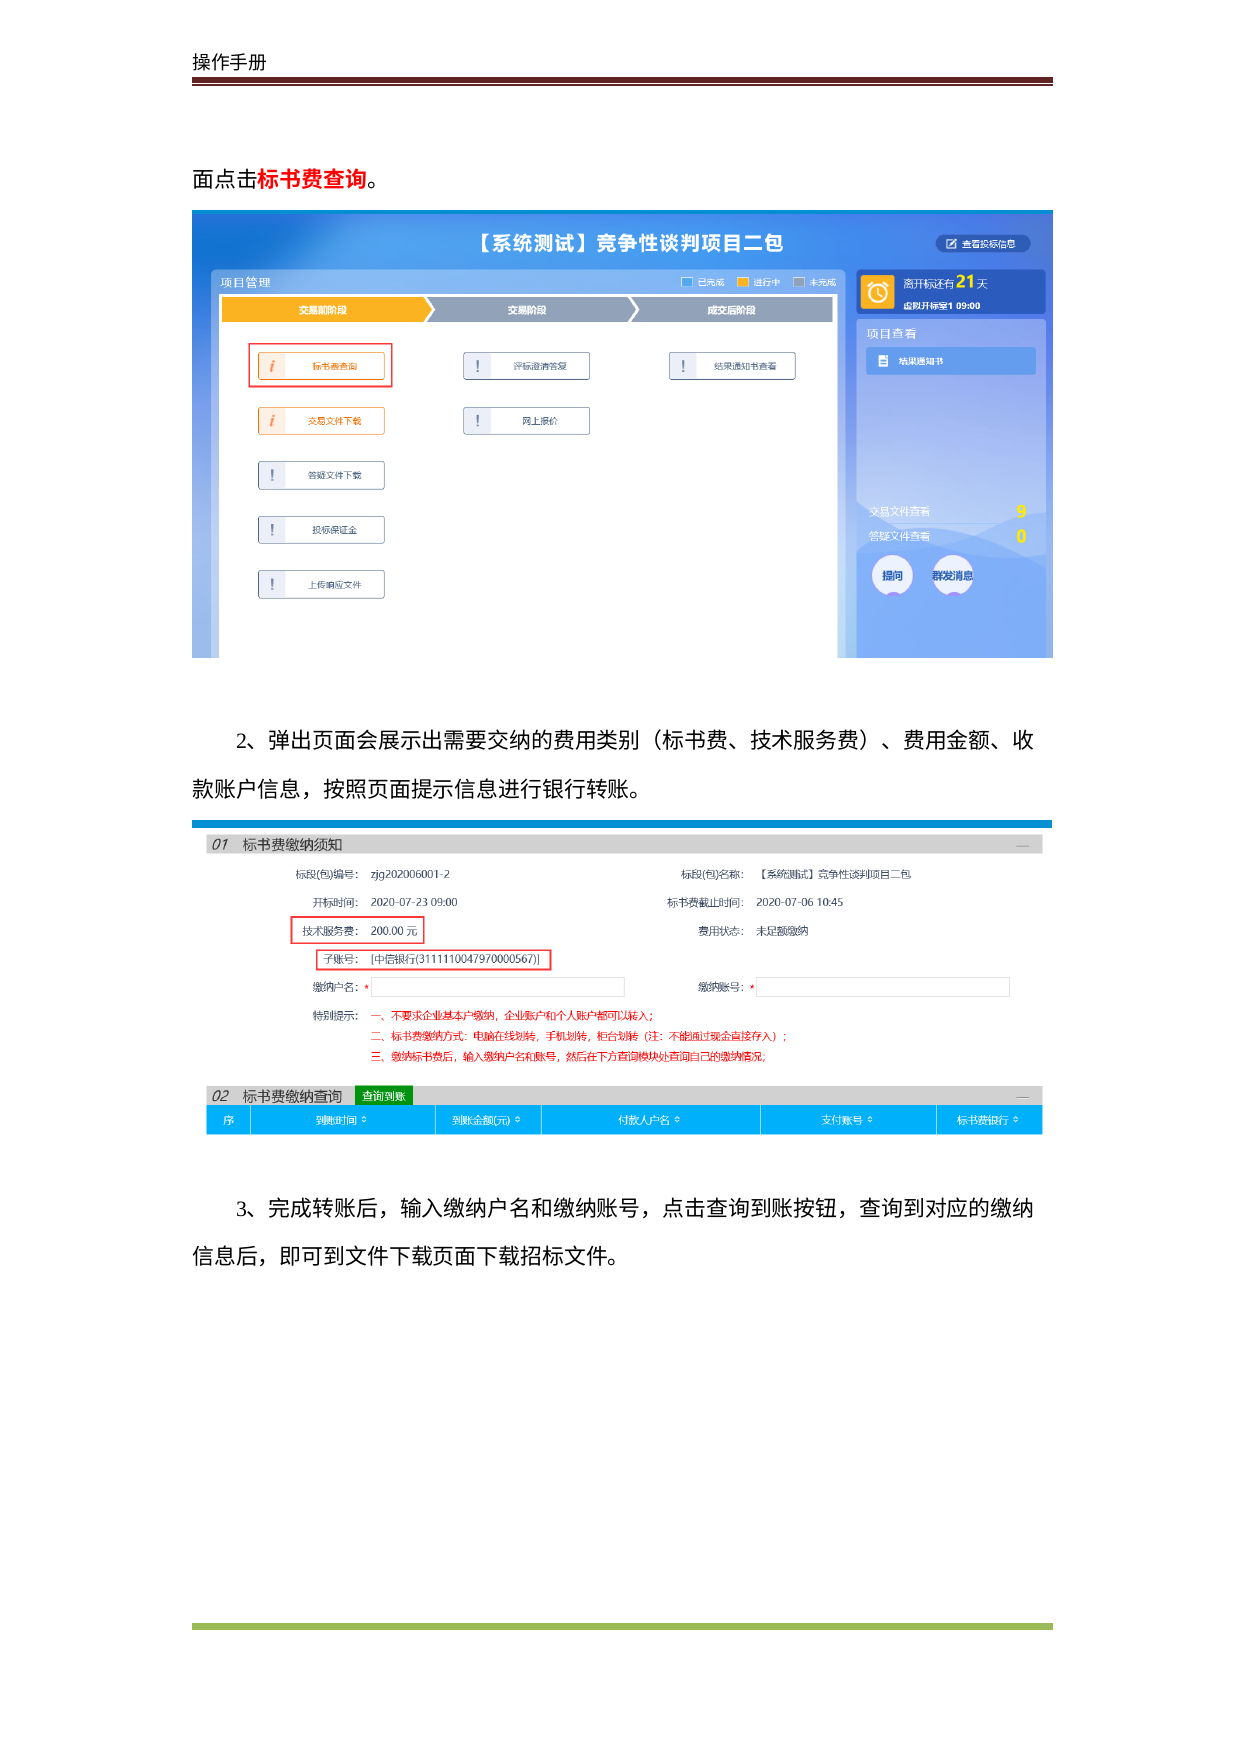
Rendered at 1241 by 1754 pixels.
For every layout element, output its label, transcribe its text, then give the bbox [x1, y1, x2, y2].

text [192, 162, 1053, 194]
list 完成转账后，输入缴纳户名和缴纳账号，点击查询到账按钮，查询到对应的缴纳信息后，即可到文件下载页面下载招标文件。 [192, 1190, 1053, 1271]
picture [192, 829, 1052, 1171]
list 弹出页面会展示出需要交纳的费用类别（标书费、技术服务费）、费用金额、收款账户信息，按照页面提示信息进行银行转账。 [192, 723, 1053, 804]
picture [192, 215, 1053, 658]
